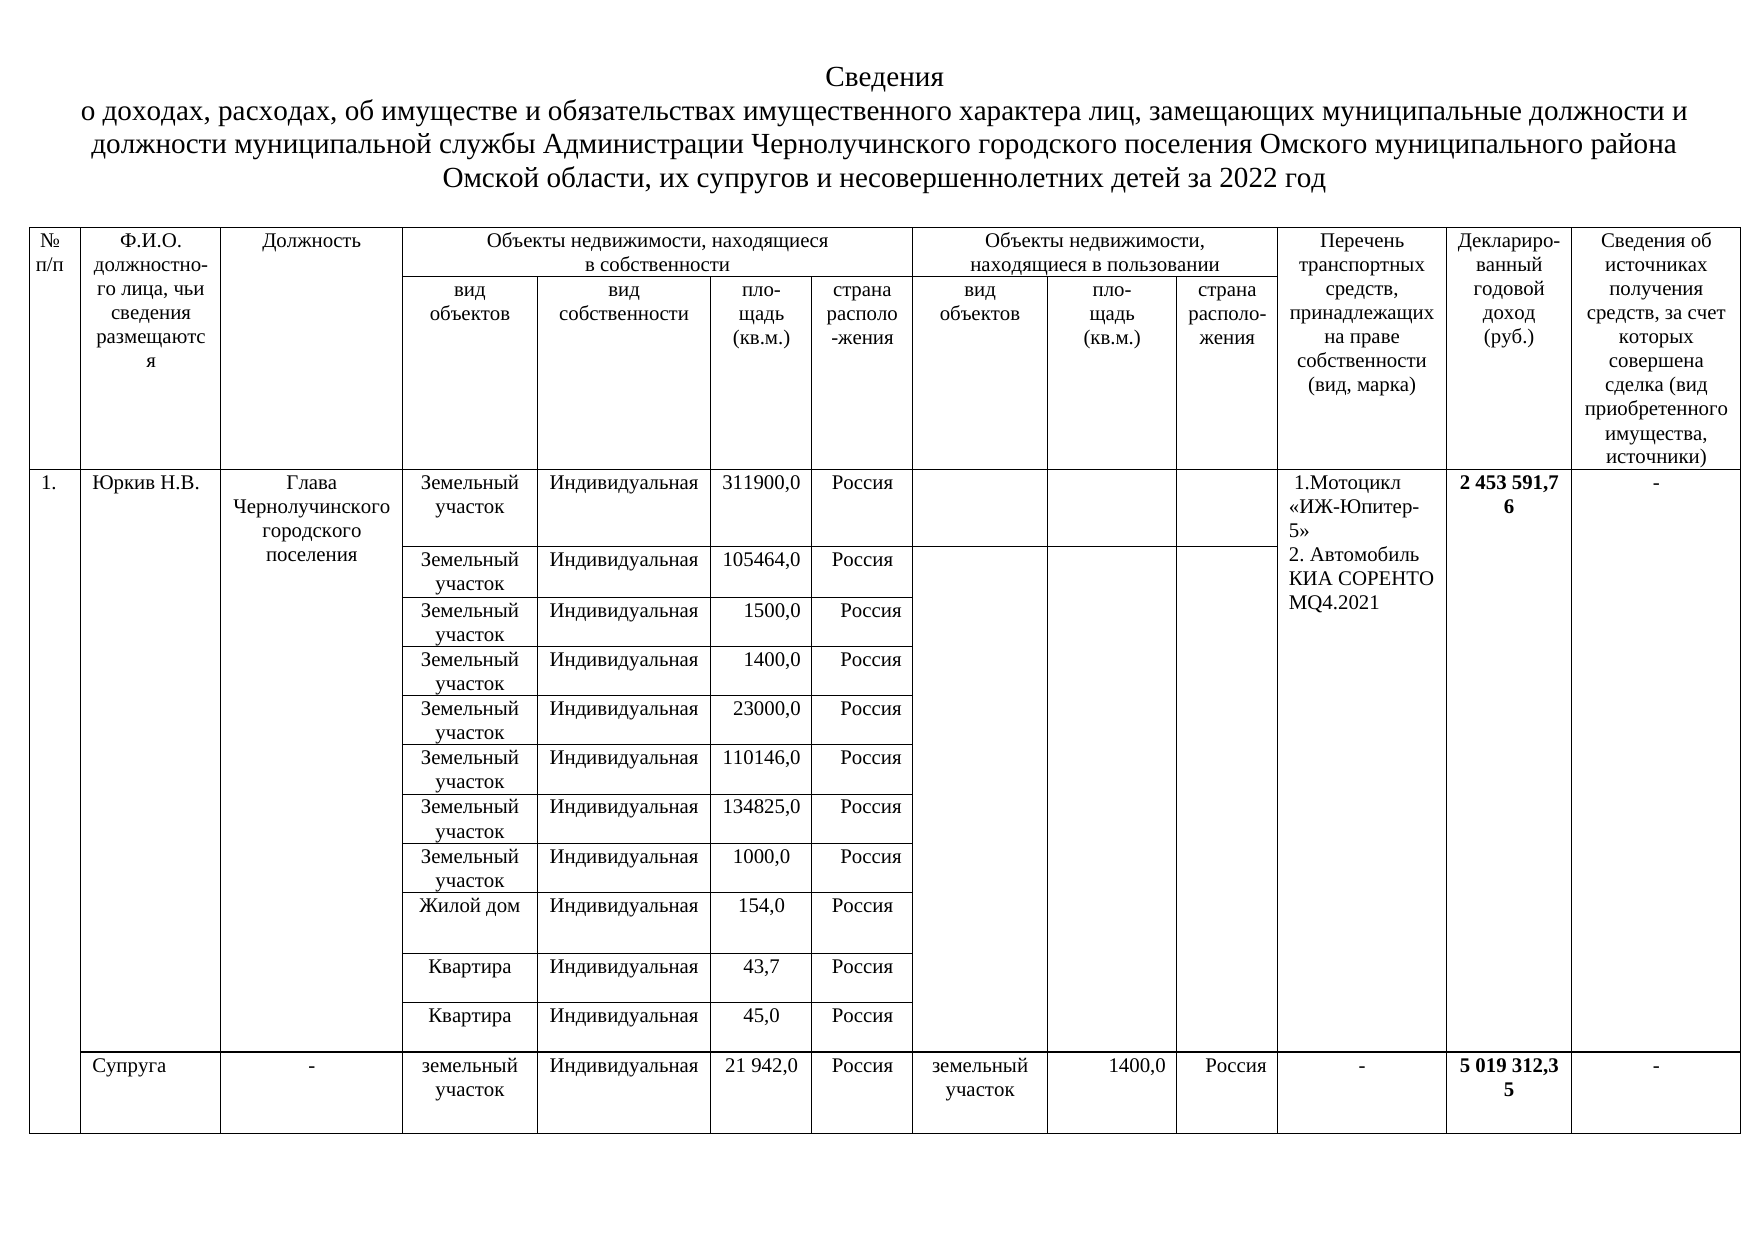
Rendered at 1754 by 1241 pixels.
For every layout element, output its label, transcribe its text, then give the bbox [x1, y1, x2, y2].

table_cell [30, 470, 80, 1133]
table_cell Индивидуальная [538, 598, 710, 646]
table_cell Россия [812, 745, 912, 793]
table_cell 134825,0 [711, 795, 811, 843]
table_cell страна располо-жения [1177, 277, 1277, 468]
table_cell вид объектов [913, 277, 1047, 468]
table_cell Россия [812, 795, 912, 843]
table_cell Земельный участок [403, 745, 537, 793]
table_cell 110146,0 [711, 745, 811, 793]
table_cell 23000,0 [711, 696, 811, 744]
table_cell Индивидуальная [538, 696, 710, 744]
table_cell Индивидуальная [538, 1003, 710, 1051]
table_cell вид собственности [538, 277, 710, 468]
table_cell Земельный участок [403, 844, 537, 892]
table_header Ф.И.О. должностно- го лица, чьи сведения размещаются [81, 228, 220, 468]
table_cell [1177, 547, 1277, 1051]
text Сведения [44, 59, 1724, 93]
table_cell земельный участок [913, 1053, 1047, 1133]
table_cell Россия [812, 598, 912, 646]
table_cell 1000,0 [711, 844, 811, 892]
table_cell Юркив Н.В. [81, 470, 220, 1051]
table_cell Земельный участок [403, 547, 537, 597]
table_cell 1500,0 [711, 598, 811, 646]
table_cell Россия [812, 1053, 912, 1133]
table_cell Индивидуальная [538, 1053, 710, 1133]
table_header Должность [221, 228, 402, 468]
table_cell Индивидуальная [538, 745, 710, 793]
table_cell 2 453 591,76 [1447, 470, 1571, 1051]
table_cell 5 019 312,35 [1447, 1053, 1571, 1133]
table_cell [1048, 547, 1176, 1051]
table_cell - [1572, 1053, 1740, 1133]
table_cell Земельный участок [403, 598, 537, 646]
table_cell страна располо-жения [812, 277, 912, 468]
table_cell Россия [812, 647, 912, 695]
table_cell Россия [812, 696, 912, 744]
table_cell Индивидуальная [538, 954, 710, 1002]
table_cell вид объектов [403, 277, 537, 468]
table_cell Земельный участок [403, 696, 537, 744]
table_cell 154,0 [711, 893, 811, 953]
table_cell Земельный участок [403, 470, 537, 546]
table_cell 45,0 [711, 1003, 811, 1051]
table_cell пло- щадь (кв.м.) [1048, 277, 1176, 468]
table_cell Квартира [403, 1003, 537, 1051]
table_header Объекты недвижимости, находящиеся в пользовании [913, 228, 1277, 276]
table_cell Россия [812, 954, 912, 1002]
table_cell Земельный участок [403, 795, 537, 843]
table_cell земельный участок [403, 1053, 537, 1133]
table_cell 311900,0 [711, 470, 811, 546]
table_cell Россия [812, 547, 912, 597]
table_header Перечень транспортных средств, принадлежащих на праве собственности (вид, марка) [1278, 228, 1446, 468]
table_header Деклариро- ванный годовой доход (руб.) [1447, 228, 1571, 468]
table_cell Супруга [81, 1053, 220, 1133]
table_cell - [1572, 470, 1740, 1051]
table_cell Россия [812, 470, 912, 546]
table_cell Жилой дом [403, 893, 537, 953]
table_cell 21 942,0 [711, 1053, 811, 1133]
table_header Объекты недвижимости, находящиеся в собственности [403, 228, 912, 276]
table_cell [913, 547, 1047, 1051]
table_cell 1.Мотоцикл «ИЖ-Юпитер-5» 2. Автомобиль КИА СОРЕНТО MQ4.2021 [1278, 470, 1446, 1051]
text о доходах, расходах, об имуществе и обязательствах имущественного характера лиц, замещающих муниципальные должности и должности муниципальной службы Администрации Чернолучинского городского поселения Омского муниципального района Омской области, их супругов и несовершеннолетних детей за 2022 год [44, 93, 1724, 193]
table_cell Индивидуальная [538, 795, 710, 843]
table_cell [1177, 470, 1277, 546]
table_cell - [1278, 1053, 1446, 1133]
table_cell - [221, 1053, 402, 1133]
table_cell Индивидуальная [538, 893, 710, 953]
table_cell 1400,0 [1048, 1053, 1176, 1133]
table_cell пло-щадь (кв.м.) [711, 277, 811, 468]
table_cell Индивидуальная [538, 647, 710, 695]
table_header № п/п [30, 228, 80, 468]
table_header Сведения об источниках получения средств, за счет которых совершена сделка (вид приобретенного имущества, источники) [1572, 228, 1740, 468]
table_cell Индивидуальная [538, 844, 710, 892]
table_cell 1400,0 [711, 647, 811, 695]
table_cell Глава Чернолучинского городского поселения [221, 470, 402, 1051]
table_cell Квартира [403, 954, 537, 1002]
table_cell Земельный участок [403, 647, 537, 695]
table_cell 43,7 [711, 954, 811, 1002]
table_cell Индивидуальная [538, 547, 710, 597]
table_cell [913, 470, 1047, 546]
table_cell Россия [812, 844, 912, 892]
table_cell Россия [812, 893, 912, 953]
table_cell 105464,0 [711, 547, 811, 597]
table_cell Россия [1177, 1053, 1277, 1133]
table_cell Индивидуальная [538, 470, 710, 546]
table_cell Россия [812, 1003, 912, 1051]
table_cell [1048, 470, 1176, 546]
